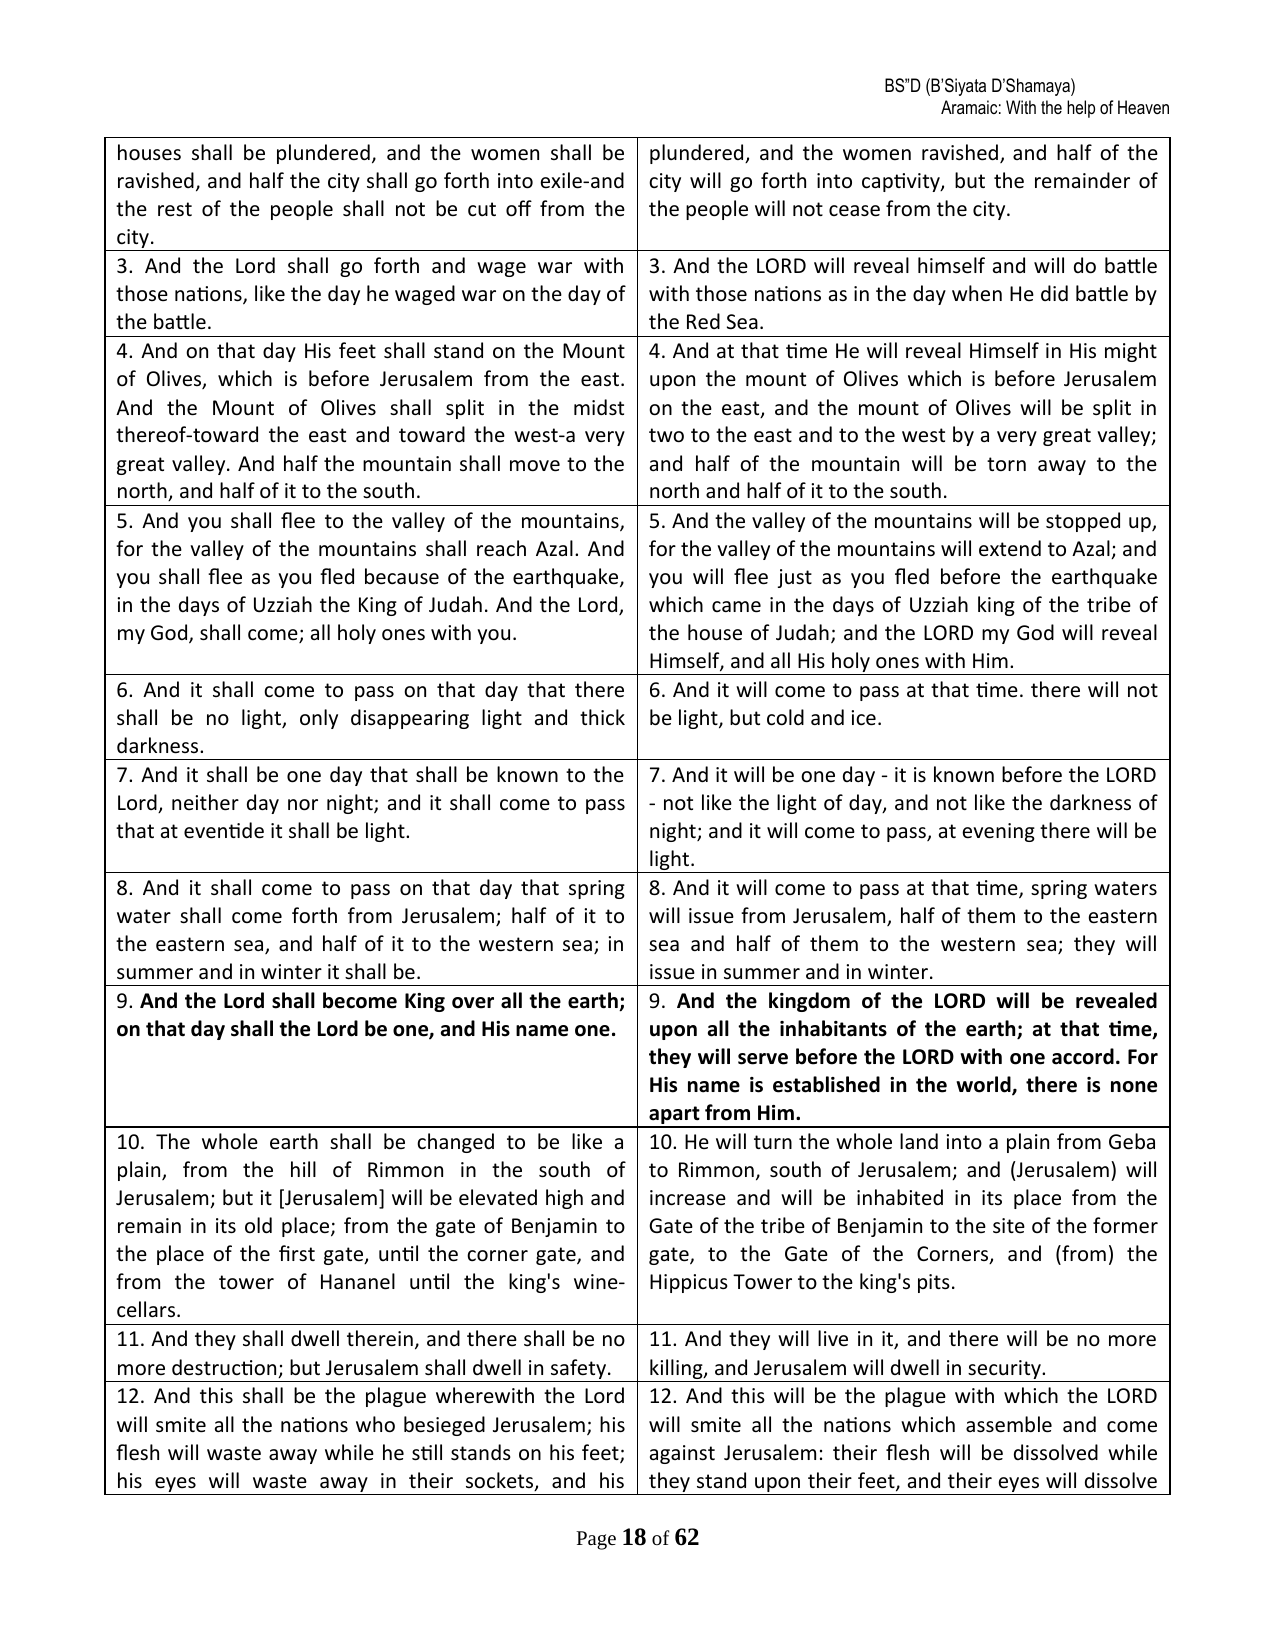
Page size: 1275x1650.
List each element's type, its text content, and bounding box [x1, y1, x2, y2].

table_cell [106, 1382, 637, 1494]
table_cell 4. And on that day His feet shall stand on the Mount of Olives, which is before Jerusalem from the east. And the Mount of Olives shall split in the midst thereof-toward the east and toward the west-a very great valley. And half the mountain shall move to the north, and half of it to the south. [106, 337, 637, 505]
table_cell 8. And it shall come to pass on that day that spring water shall come forth from Jerusalem; half of it to the eastern sea, and half of it to the western sea; in summer and in winter it shall be. [106, 873, 637, 985]
table_cell 11. And they will live in it, and there will be no more killing, and Jerusalem will dwell in security. [638, 1325, 1169, 1381]
table_cell 11. And they shall dwell therein, and there shall be no more destruction; but Jerusalem shall dwell in safety. [106, 1325, 637, 1381]
table_cell 3. And the Lord shall go forth and wage war with those nations, like the day he waged war on the day of the battle. [106, 251, 637, 336]
table_cell 10. The whole earth shall be changed to be like a plain, from the hill of Rimmon in the south of Jerusalem; but it [Jerusalem] will be elevated high and remain in its old place; from the gate of Benjamin to the place of the first gate, until the corner gate, and from the tower of Hananel until the king's wine-cellars. [106, 1128, 637, 1323]
table_cell 4. And at that time He will reveal Himself in His might upon the mount of Olives which is before Jerusalem on the east, and the mount of Olives will be split in two to the east and to the west by a very great valley; and half of the mountain will be torn away to the north and half of it to the south. [638, 337, 1169, 505]
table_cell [638, 1382, 1169, 1494]
table_cell 9. And the kingdom of the LORD will be revealed upon all the inhabitants of the earth; at that time, they will serve before the LORD with one accord. For His name is established in the world, there is none apart from Him. [638, 986, 1169, 1126]
table_cell 7. And it will be one day - it is known before the LORD - not like the light of day, and not like the darkness of night; and it will come to pass, at evening there will be light. [638, 760, 1169, 872]
table_cell 5. And the valley of the mountains will be stopped up, for the valley of the mountains will extend to Azal; and you will flee just as you fled before the earthquake which came in the days of Uzziah king of the tribe of the house of Judah; and the LORD my God will reveal Himself, and all His holy ones with Him. [638, 506, 1169, 674]
table_cell 9. And the Lord shall become King over all the earth; on that day shall the Lord be one, and His name one. [106, 986, 637, 1126]
table_cell 5. And you shall flee to the valley of the mountains, for the valley of the mountains shall reach Azal. And you shall flee as you fled because of the earthquake, in the days of Uzziah the King of Judah. And the Lord, my God, shall come; all holy ones with you. [106, 506, 637, 674]
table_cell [638, 138, 1169, 250]
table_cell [106, 138, 637, 250]
table_cell 10. He will turn the whole land into a plain from Geba to Rimmon, south of Jerusalem; and (Jerusalem) will increase and will be inhabited in its place from the Gate of the tribe of Benjamin to the site of the former gate, to the Gate of the Corners, and (from) the Hippicus Tower to the king's pits. [638, 1128, 1169, 1323]
table_cell 7. And it shall be one day that shall be known to the Lord, neither day nor night; and it shall come to pass that at eventide it shall be light. [106, 760, 637, 872]
table_cell 3. And the LORD will reveal himself and will do battle with those nations as in the day when He did battle by the Red Sea. [638, 251, 1169, 336]
table_cell 8. And it will come to pass at that time, spring waters will issue from Jerusalem, half of them to the eastern sea and half of them to the western sea; they will issue in summer and in winter. [638, 873, 1169, 985]
table_cell 6. And it will come to pass at that time. there will not be light, but cold and ice. [638, 675, 1169, 759]
table_cell 6. And it shall come to pass on that day that there shall be no light, only disappearing light and thick darkness. [106, 675, 637, 759]
